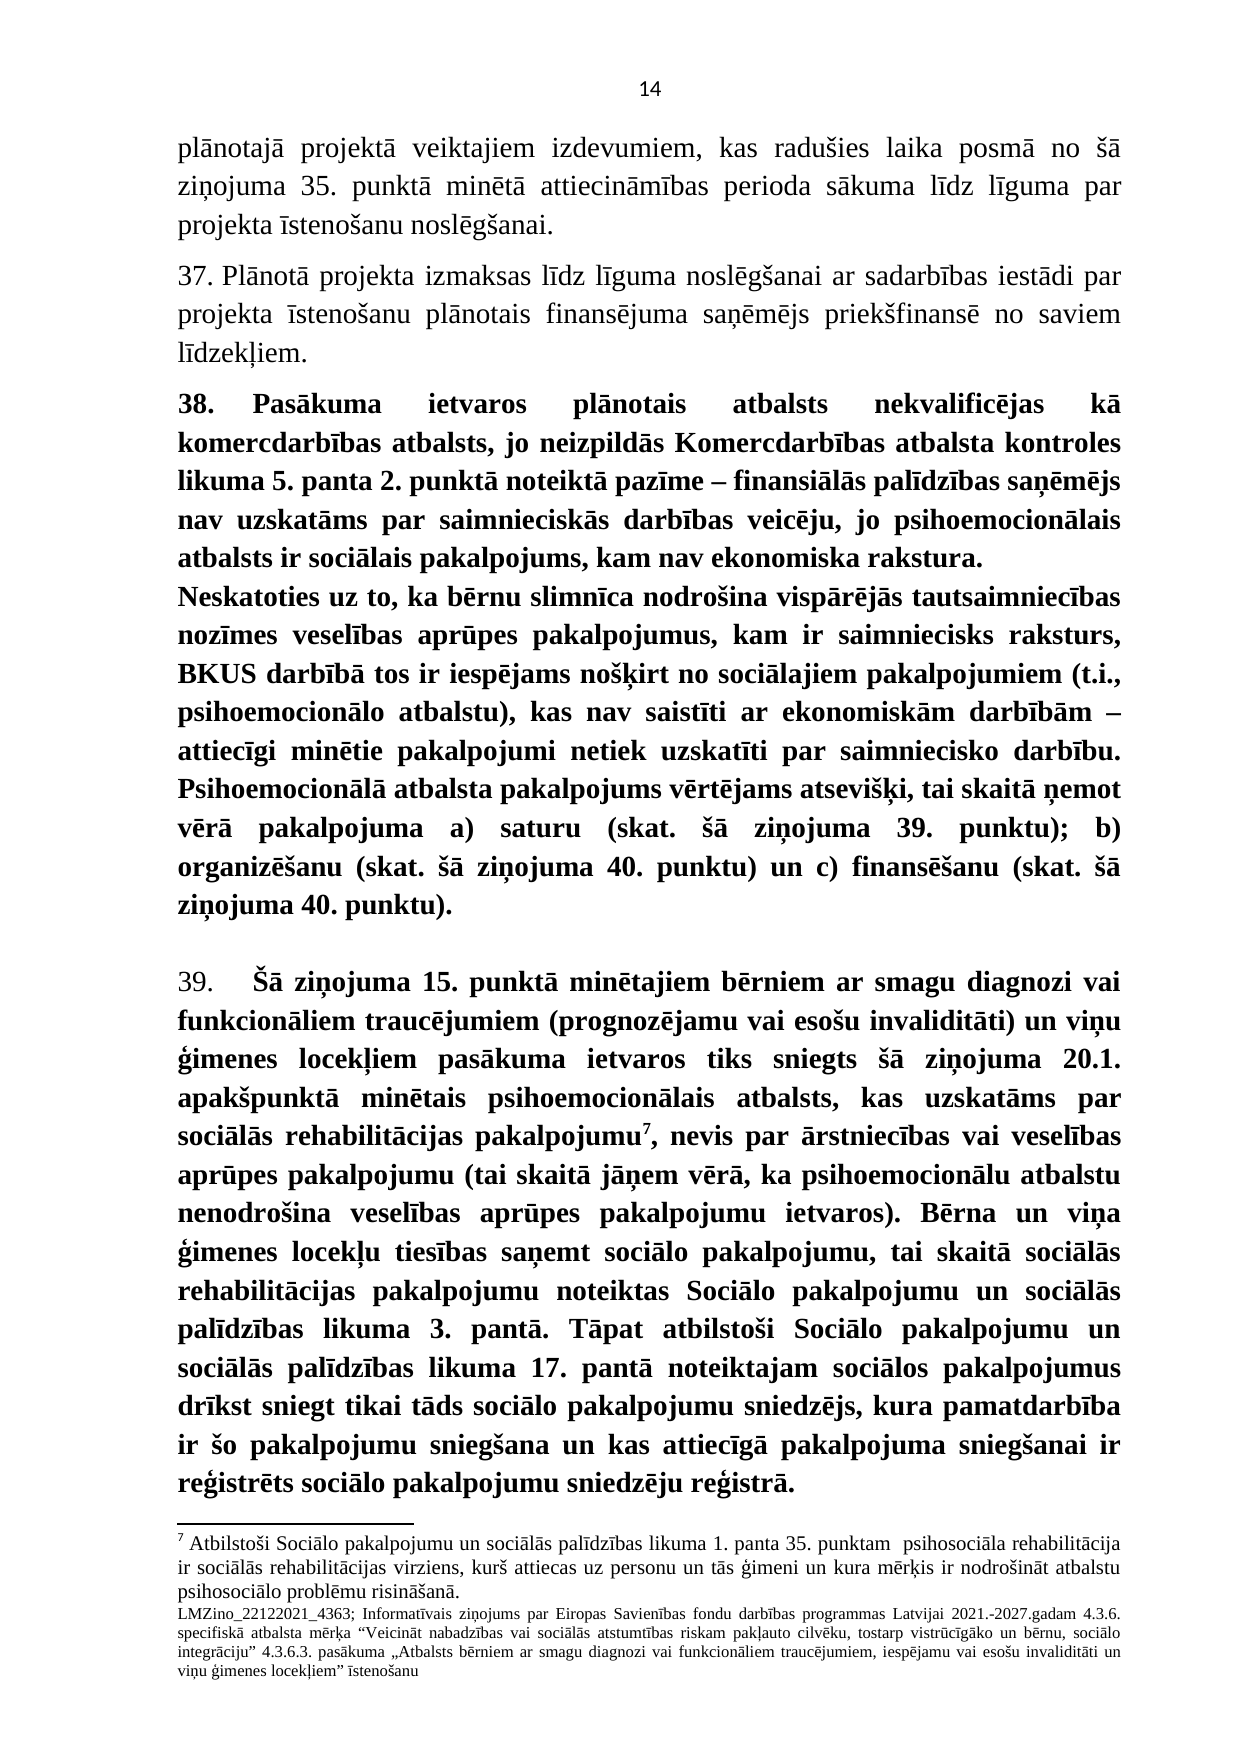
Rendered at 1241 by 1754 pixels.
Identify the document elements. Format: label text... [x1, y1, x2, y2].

list Plānotā projekta izmaksas līdz līguma noslēgšanai ar sadarbības iestādi par projekta īstenošanu plānotais finansējuma saņēmējs priekšfinansē no saviem līdzekļiem. [177, 258, 1122, 369]
list Neskatoties uz to, ka bērnu slimnīca nodrošina vispārējās tautsaimniecības nozīmes veselības aprūpes pakalpojumus, kam ir saimniecisks raksturs, BKUS darbībā tos ir iespējams nošķirt no sociālajiem pakalpojumiem (t.i., psihoemocionālo atbalstu), kas nav saistīti ar ekonomiskām darbībām – attiecīgi minētie pakalpojumi netiek uzskatīti par saimniecisko darbību. Psihoemocionālā atbalsta pakalpojums vērtējams atsevišķi, tai skaitā ņemot vērā pakalpojuma a) saturu (skat. šā ziņojuma 39. punktu); b) organizēšanu (skat. šā ziņojuma 40. punktu) un c) finansēšanu (skat. šā ziņojuma 40. punktu). [177, 579, 1122, 921]
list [177, 130, 1122, 241]
list Pasākuma ietvaros plānotais atbalsts nekvalificējas kā komercdarbības atbalsts, jo neizpildās Komercdarbības atbalsta kontroles likuma 5. panta 2. punktā noteiktā pazīme – finansiālās palīdzības saņēmējs nav uzskatāms par saimnieciskās darbības veicēju, jo psihoemocionālais atbalsts ir sociālais pakalpojums, kam nav ekonomiska rakstura. [177, 386, 1122, 574]
list Šā ziņojuma 15. punktā minētajiem bērniem ar smagu diagnozi vai funkcionāliem traucējumiem (prognozējamu vai esošu invaliditāti) un viņu ģimenes locekļiem pasākuma ietvaros tiks sniegts šā ziņojuma 20.1. apakšpunktā minētais psihoemocionālais atbalsts, kas uzskatāms par sociālās rehabilitācijas pakalpojumu, nevis par ārstniecības vai veselības aprūpes pakalpojumu (tai skaitā jāņem vērā, ka psihoemocionālu atbalstu nenodrošina veselības aprūpes pakalpojumu ietvaros). Bērna un viņa ģimenes locekļu tiesības saņemt sociālo pakalpojumu, tai skaitā sociālās rehabilitācijas pakalpojumu noteiktas Sociālo pakalpojumu un sociālās palīdzības likuma 3. pantā. Tāpat atbilstoši Sociālo pakalpojumu un sociālās palīdzības likuma 17. pantā noteiktajam sociālos pakalpojumus drīkst sniegt tikai tāds sociālo pakalpojumu sniedzējs, kura pamatdarbība ir šo pakalpojumu sniegšana un kas attiecīgā pakalpojuma sniegšanai ir reģistrēts sociālo pakalpojumu sniedzēju reģistrā. [177, 964, 1122, 1499]
